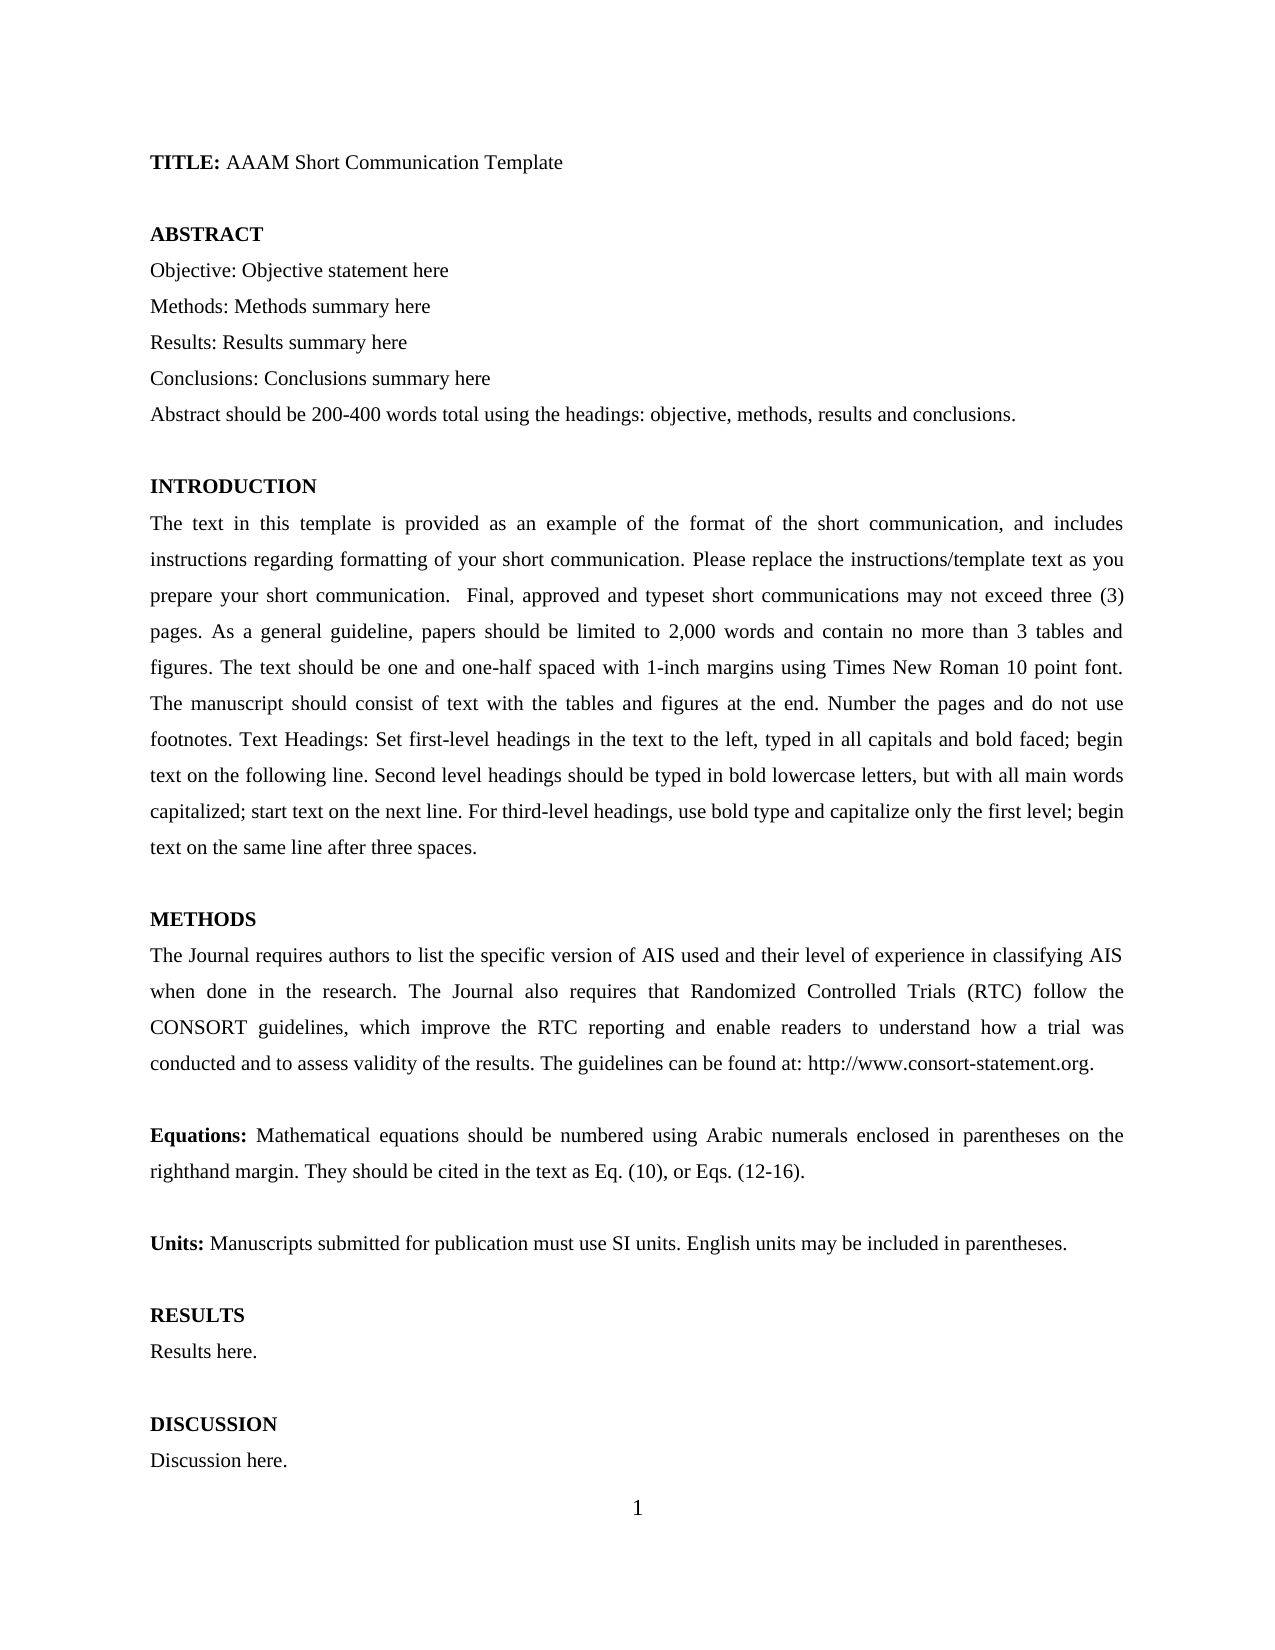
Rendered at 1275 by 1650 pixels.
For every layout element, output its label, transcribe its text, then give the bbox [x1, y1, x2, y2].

text RESULTS [150, 1303, 1125, 1327]
text The text in this template is provided as an example of the format of the short communication, and includes instructions regarding formatting of your short communication. Please replace the instructions/template text as you prepare your short communication. Final, approved and typeset short communications may not exceed three (3) pages. As a general guideline, papers should be limited to 2,000 words and contain no more than 3 tables and figures. The text should be one and one-half spaced with 1-inch margins using Times New Roman 10 point font. The manuscript should consist of text with the tables and figures at the end. Number the pages and do not use footnotes. Text Headings: Set first-level headings in the text to the left, typed in all capitals and bold faced; begin text on the following line. Second level headings should be typed in bold lowercase letters, but with all main words capitalized; start text on the next line. For third-level headings, use bold type and capitalize only the first level; begin text on the same line after three spaces. [150, 510, 1125, 859]
text Objective: Objective statement here [150, 258, 1125, 282]
text Equations: Mathematical equations should be numbered using Arabic numerals enclosed in parentheses on the righthand margin. They should be cited in the text as Eq. (10), or Eqs. (12-16). [150, 1123, 1125, 1183]
text Abstract should be 200-400 words total using the headings: objective, methods, results and conclusions. [150, 402, 1125, 426]
text Results here. [150, 1339, 1125, 1363]
text Conclusions: Conclusions summary here [150, 366, 1125, 390]
text The Journal requires authors to list the specific version of AIS used and their level of experience in classifying AIS when done in the research. The Journal also requires that Randomized Controlled Trials (RTC) follow the CONSORT guidelines, which improve the RTC reporting and enable readers to understand how a trial was conducted and to assess validity of the results. The guidelines can be found at: http://www.consort-statement.org. [150, 943, 1125, 1075]
text Units: Manuscripts submitted for publication must use SI units. English units may be included in parentheses. [150, 1231, 1125, 1255]
text Results: Results summary here [150, 330, 1125, 354]
text INTRODUCTION [150, 474, 1125, 498]
text Discussion here. [150, 1447, 1125, 1472]
text TITLE: AAAM Short Communication Template [150, 150, 1125, 174]
text Methods: Methods summary here [150, 294, 1125, 318]
text ABSTRACT [150, 222, 1125, 246]
text METHODS [150, 907, 1125, 931]
text DISCUSSION [150, 1411, 1125, 1436]
